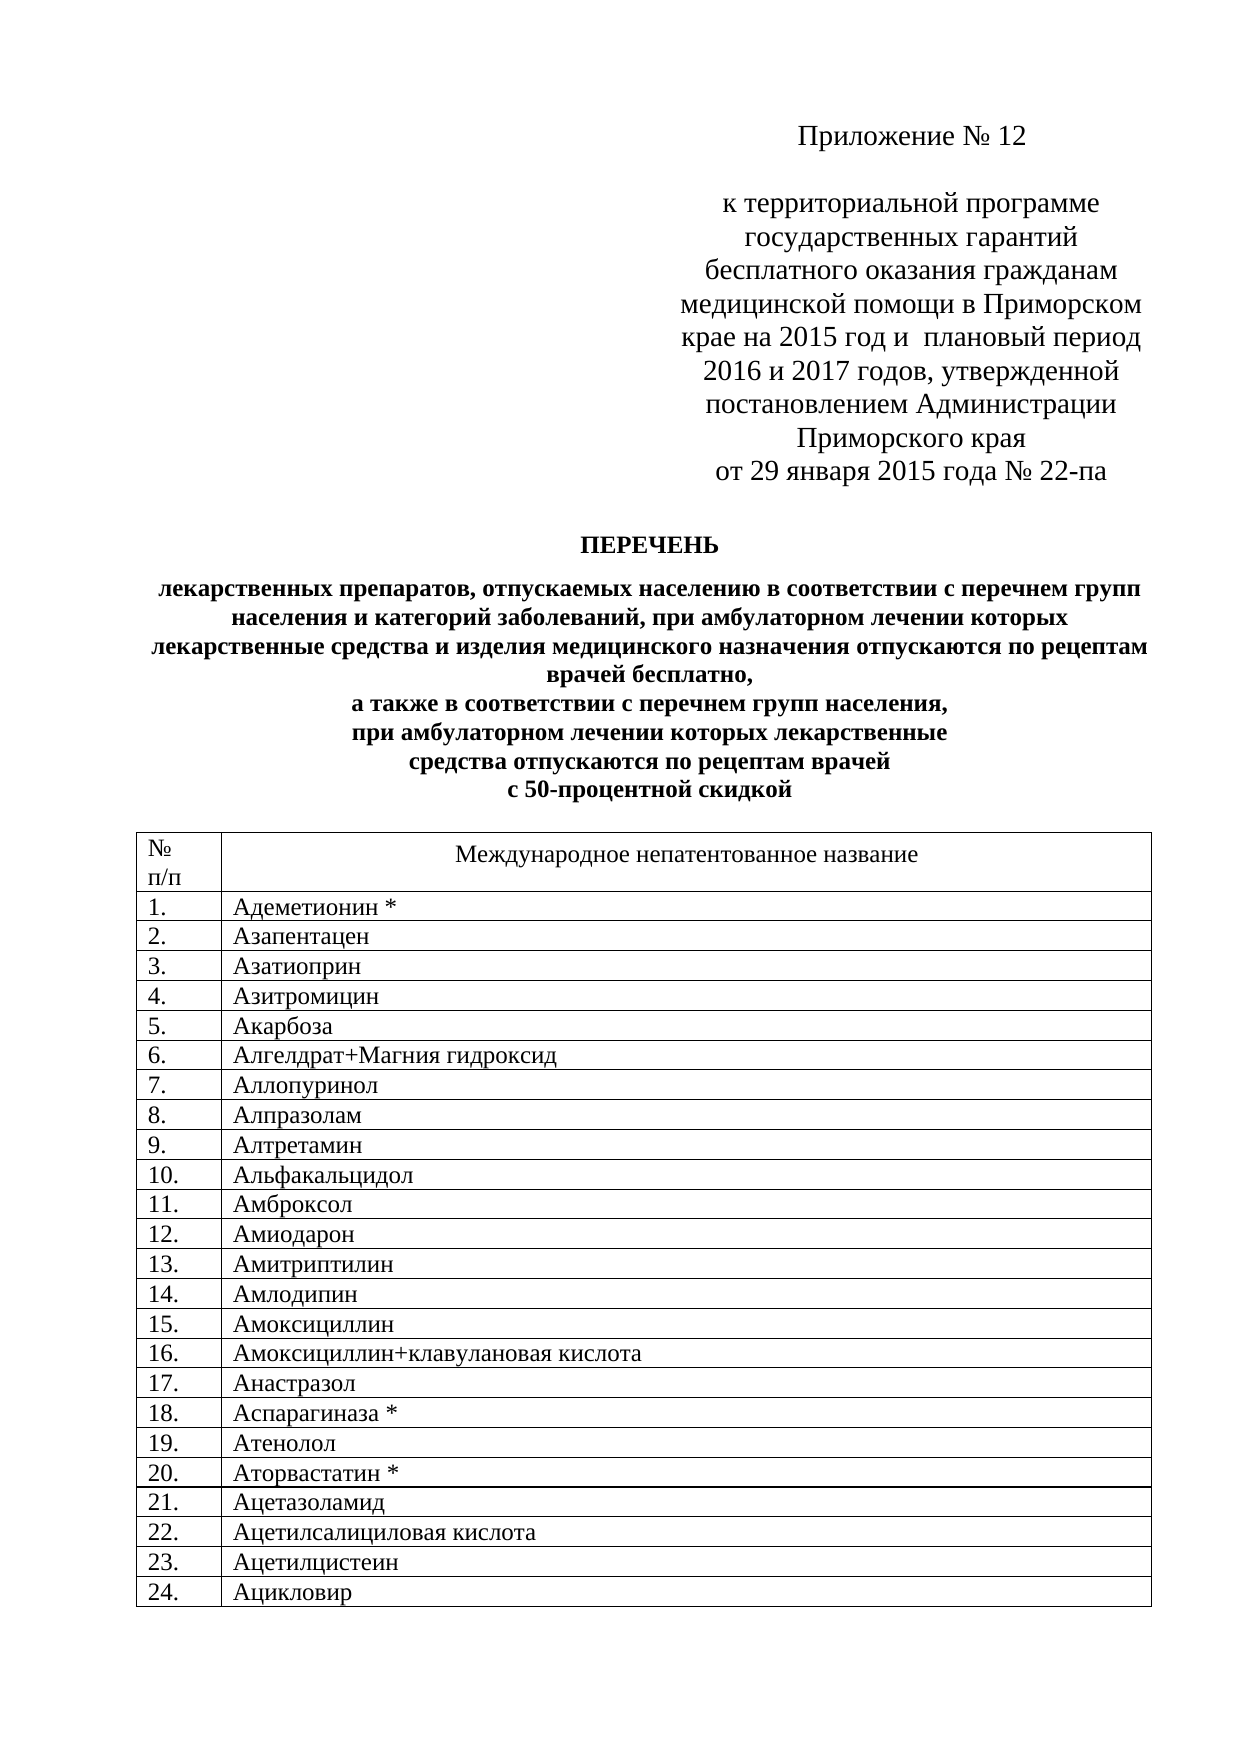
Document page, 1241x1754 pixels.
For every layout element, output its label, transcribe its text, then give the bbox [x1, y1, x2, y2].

table_cell [137, 1041, 221, 1069]
table_cell Адеметионин * [222, 892, 1151, 920]
table_header № п/п [137, 833, 221, 891]
text с 50-процентной скидкой [148, 774, 1152, 803]
table_cell Ацетилцистеин [222, 1547, 1151, 1576]
table_cell [137, 1160, 221, 1188]
table_cell [137, 1547, 221, 1576]
table_cell Атенолол [222, 1428, 1151, 1457]
table_cell Алгелдрат+Магния гидроксид [222, 1041, 1151, 1069]
text средства отпускаются по рецептам врачей [148, 746, 1152, 774]
table_cell [137, 1458, 221, 1486]
table_cell [137, 1249, 221, 1278]
table_cell Ацикловир [222, 1577, 1151, 1606]
table_cell [137, 1190, 221, 1218]
table_cell Аспарагиназа * [222, 1398, 1151, 1427]
table_cell [137, 951, 221, 980]
text Приложение № 12 [673, 118, 1152, 152]
table_header Международное непатентованное название [222, 833, 1151, 891]
table_cell Амиодарон [222, 1219, 1151, 1248]
table_cell Амоксициллин [222, 1309, 1151, 1337]
table_cell [137, 1130, 221, 1159]
title к территориальной программе государственных гарантий бесплатного оказания гражданам медицинской помощи в Приморском крае на 2015 год и плановый период 2016 и 2017 годов, утвержденной постановлением Администрации Приморского края [673, 185, 1149, 453]
table_cell Азитромицин [222, 981, 1151, 1010]
table_cell Аллопуринол [222, 1070, 1151, 1099]
table_cell [137, 1428, 221, 1457]
table_cell [137, 1398, 221, 1427]
table_cell Азатиоприн [222, 951, 1151, 980]
table_cell [137, 1219, 221, 1248]
table_cell [137, 1517, 221, 1546]
table_cell [137, 1070, 221, 1099]
table_cell [137, 1100, 221, 1129]
table_cell [137, 1339, 221, 1367]
table_cell [137, 1577, 221, 1606]
table_cell [137, 1488, 221, 1516]
table_cell [137, 981, 221, 1010]
table_cell Амитриптилин [222, 1249, 1151, 1278]
table_cell Амлодипин [222, 1279, 1151, 1308]
table_cell [137, 921, 221, 950]
table_cell Анастразол [222, 1368, 1151, 1397]
text ПЕРЕЧЕНЬ [148, 530, 1152, 559]
table_cell Алпразолам [222, 1100, 1151, 1129]
table_cell Амоксициллин+клавулановая кислота [222, 1339, 1151, 1367]
table_cell [137, 1368, 221, 1397]
table_cell Альфакальцидол [222, 1160, 1151, 1188]
title от 29 января 2015 года № 22-па [673, 453, 1149, 487]
table_cell Азапентацен [222, 921, 1151, 950]
table_cell [137, 1309, 221, 1337]
table_cell Аторвастатин * [222, 1458, 1151, 1486]
text лекарственных препаратов, отпускаемых населению в соответствии с перечнем групп населения и категорий заболеваний, при амбулаторном лечении которых лекарственные средства и изделия медицинского назначения отпускаются по рецептам врачей бесплатно, [148, 573, 1152, 688]
text при амбулаторном лечении которых лекарственные [148, 717, 1152, 746]
table_cell Ацетилсалициловая кислота [222, 1517, 1151, 1546]
text а также в соответствии с перечнем групп населения, [148, 688, 1152, 717]
table_cell [137, 1011, 221, 1039]
table_cell Алтретамин [222, 1130, 1151, 1159]
table_cell Амброксол [222, 1190, 1151, 1218]
table_cell [137, 892, 221, 920]
table_cell Ацетазоламид [222, 1488, 1151, 1516]
table_cell [137, 1279, 221, 1308]
table_cell Акарбоза [222, 1011, 1151, 1039]
